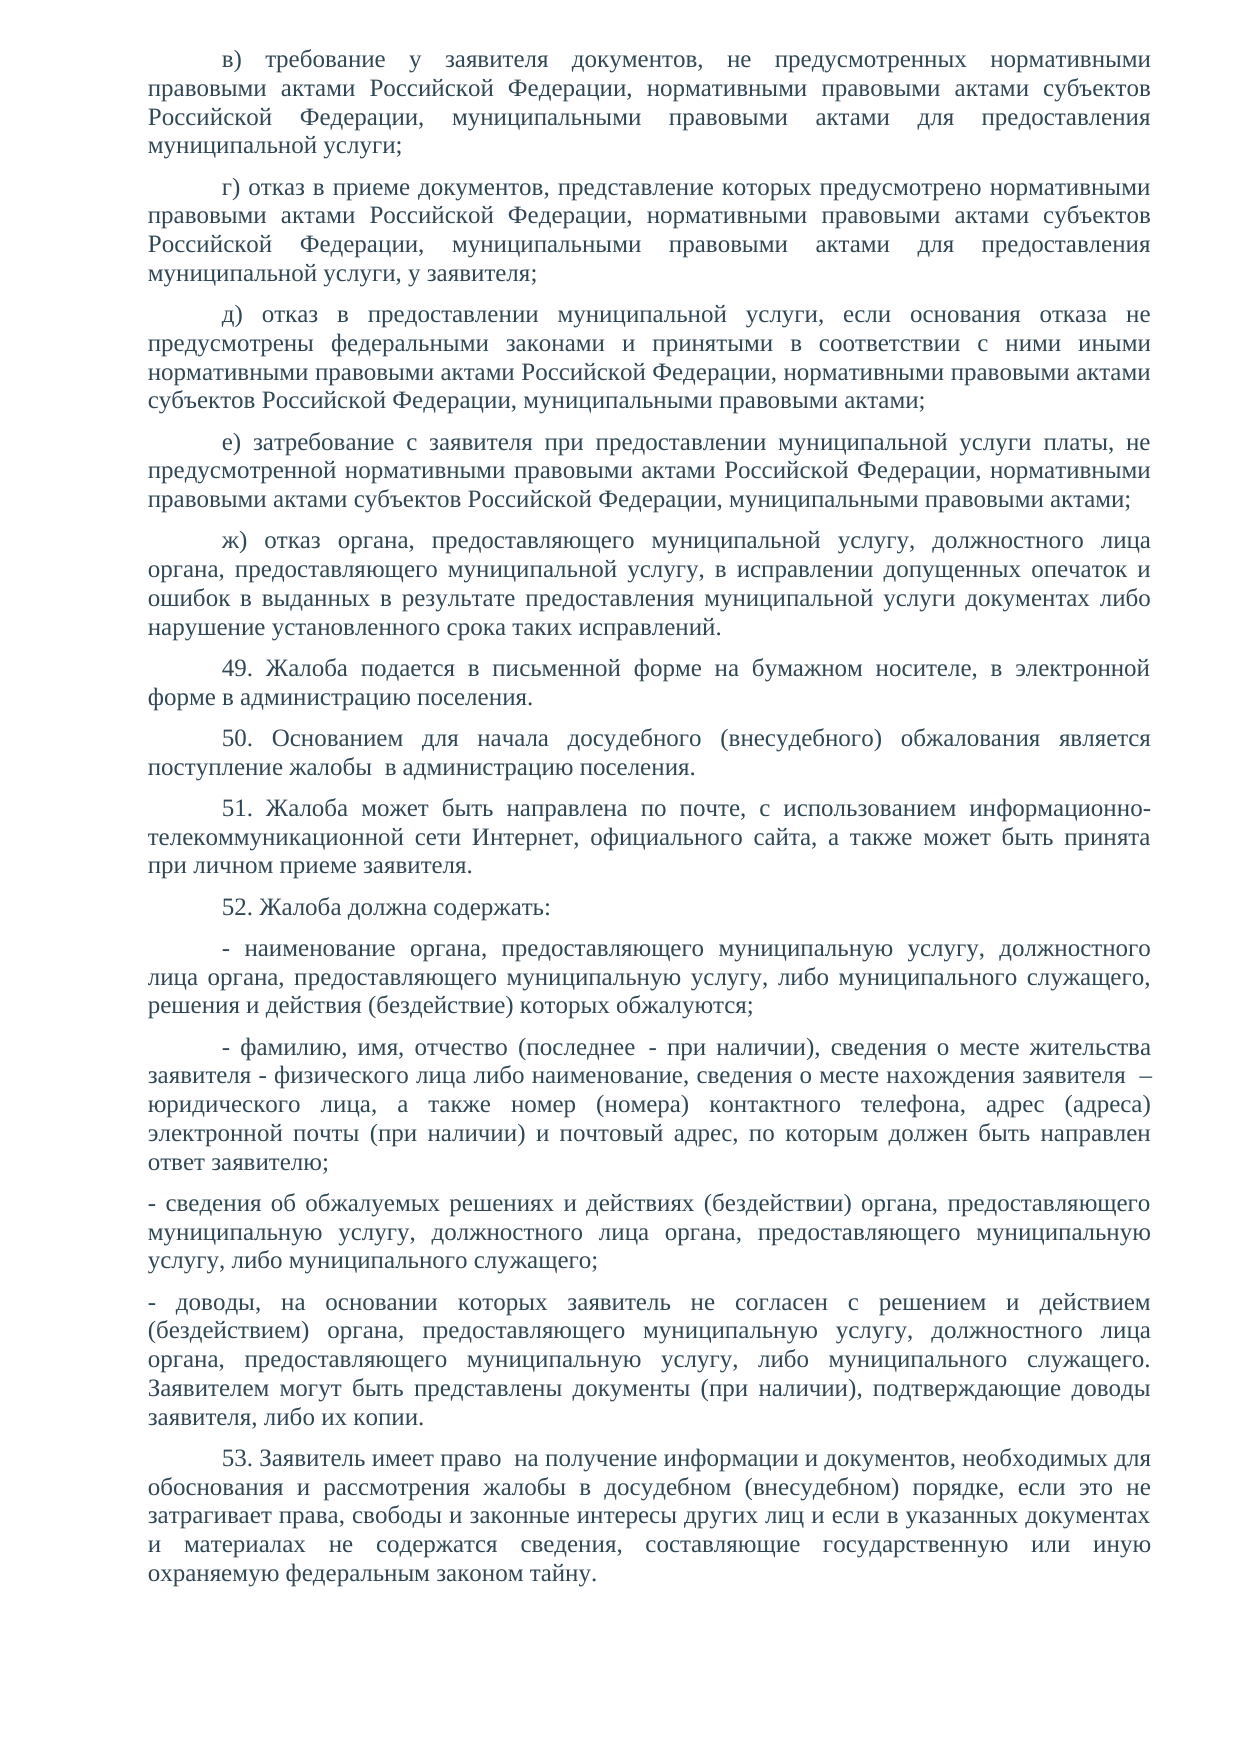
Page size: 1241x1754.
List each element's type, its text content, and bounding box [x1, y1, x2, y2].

text - доводы, на основании которых заявитель не согласен с решением и действием (бездействием) органа, предоставляющего муниципальную услугу, должностного лица органа, предоставляющего муниципальную услугу, либо муниципального служащего. Заявителем могут быть представлены документы (при наличии), подтверждающие доводы заявителя, либо их копии. [148, 1287, 1152, 1431]
text г) отказ в приеме документов, представление которых предусмотрено нормативными правовыми актами Российской Федерации, нормативными правовыми актами субъектов Российской Федерации, муниципальными правовыми актами для предоставления муниципальной услуги, у заявителя; [148, 172, 1152, 287]
text ж) отказ органа, предоставляющего муниципальной услугу, должностного лица органа, предоставляющего муниципальной услугу, в исправлении допущенных опечаток и ошибок в выданных в результате предоставления муниципальной услуги документах либо нарушение установленного срока таких исправлений. [148, 526, 1152, 641]
text 49. Жалоба подается в письменной форме на бумажном носителе, в электронной форме в администрацию поселения. [148, 653, 1152, 711]
text 51. Жалоба может быть направлена по почте, с использованием информационно-телекоммуникационной сети Интернет, официального сайта, а также может быть принята при личном приеме заявителя. [148, 793, 1152, 879]
text - наименование органа, предоставляющего муниципальную услугу, должностного лица органа, предоставляющего муниципальную услугу, либо муниципального служащего, решения и действия (бездействие) которых обжалуются; [148, 933, 1152, 1019]
text 53. Заявитель имеет право на получение информации и документов, необходимых для обоснования и рассмотрения жалобы в досудебном (внесудебном) порядке, если это не затрагивает права, свободы и законные интересы других лиц и если в указанных документах и материалах не содержатся сведения, составляющие государственную или иную охраняемую федеральным законом тайну. [148, 1443, 1152, 1587]
text е) затребование с заявителя при предоставлении муниципальной услуги платы, не предусмотренной нормативными правовыми актами Российской Федерации, нормативными правовыми актами субъектов Российской Федерации, муниципальными правовыми актами; [148, 427, 1152, 513]
text д) отказ в предоставлении муниципальной услуги, если основания отказа не предусмотрены федеральными законами и принятыми в соответствии с ними иными нормативными правовыми актами Российской Федерации, нормативными правовыми актами субъектов Российской Федерации, муниципальными правовыми актами; [148, 299, 1152, 414]
text - фамилию, имя, отчество (последнее - при наличии), сведения о месте жительства заявителя - физического лица либо наименование, сведения о месте нахождения заявителя – юридического лица, а также номер (номера) контактного телефона, адрес (адреса) электронной почты (при наличии) и почтовый адрес, по которым должен быть направлен ответ заявителю; [148, 1032, 1152, 1176]
text - сведения об обжалуемых решениях и действиях (бездействии) органа, предоставляющего муниципальную услугу, должностного лица органа, предоставляющего муниципальную услугу, либо муниципального служащего; [148, 1188, 1152, 1274]
text 52. Жалоба должна содержать: [148, 892, 1152, 921]
text в) требование у заявителя документов, не предусмотренных нормативными правовыми актами Российской Федерации, нормативными правовыми актами субъектов Российской Федерации, муниципальными правовыми актами для предоставления муниципальной услуги; [148, 44, 1152, 159]
text 50. Основанием для начала досудебного (внесудебного) обжалования является поступление жалобы в администрацию поселения. [148, 723, 1152, 781]
